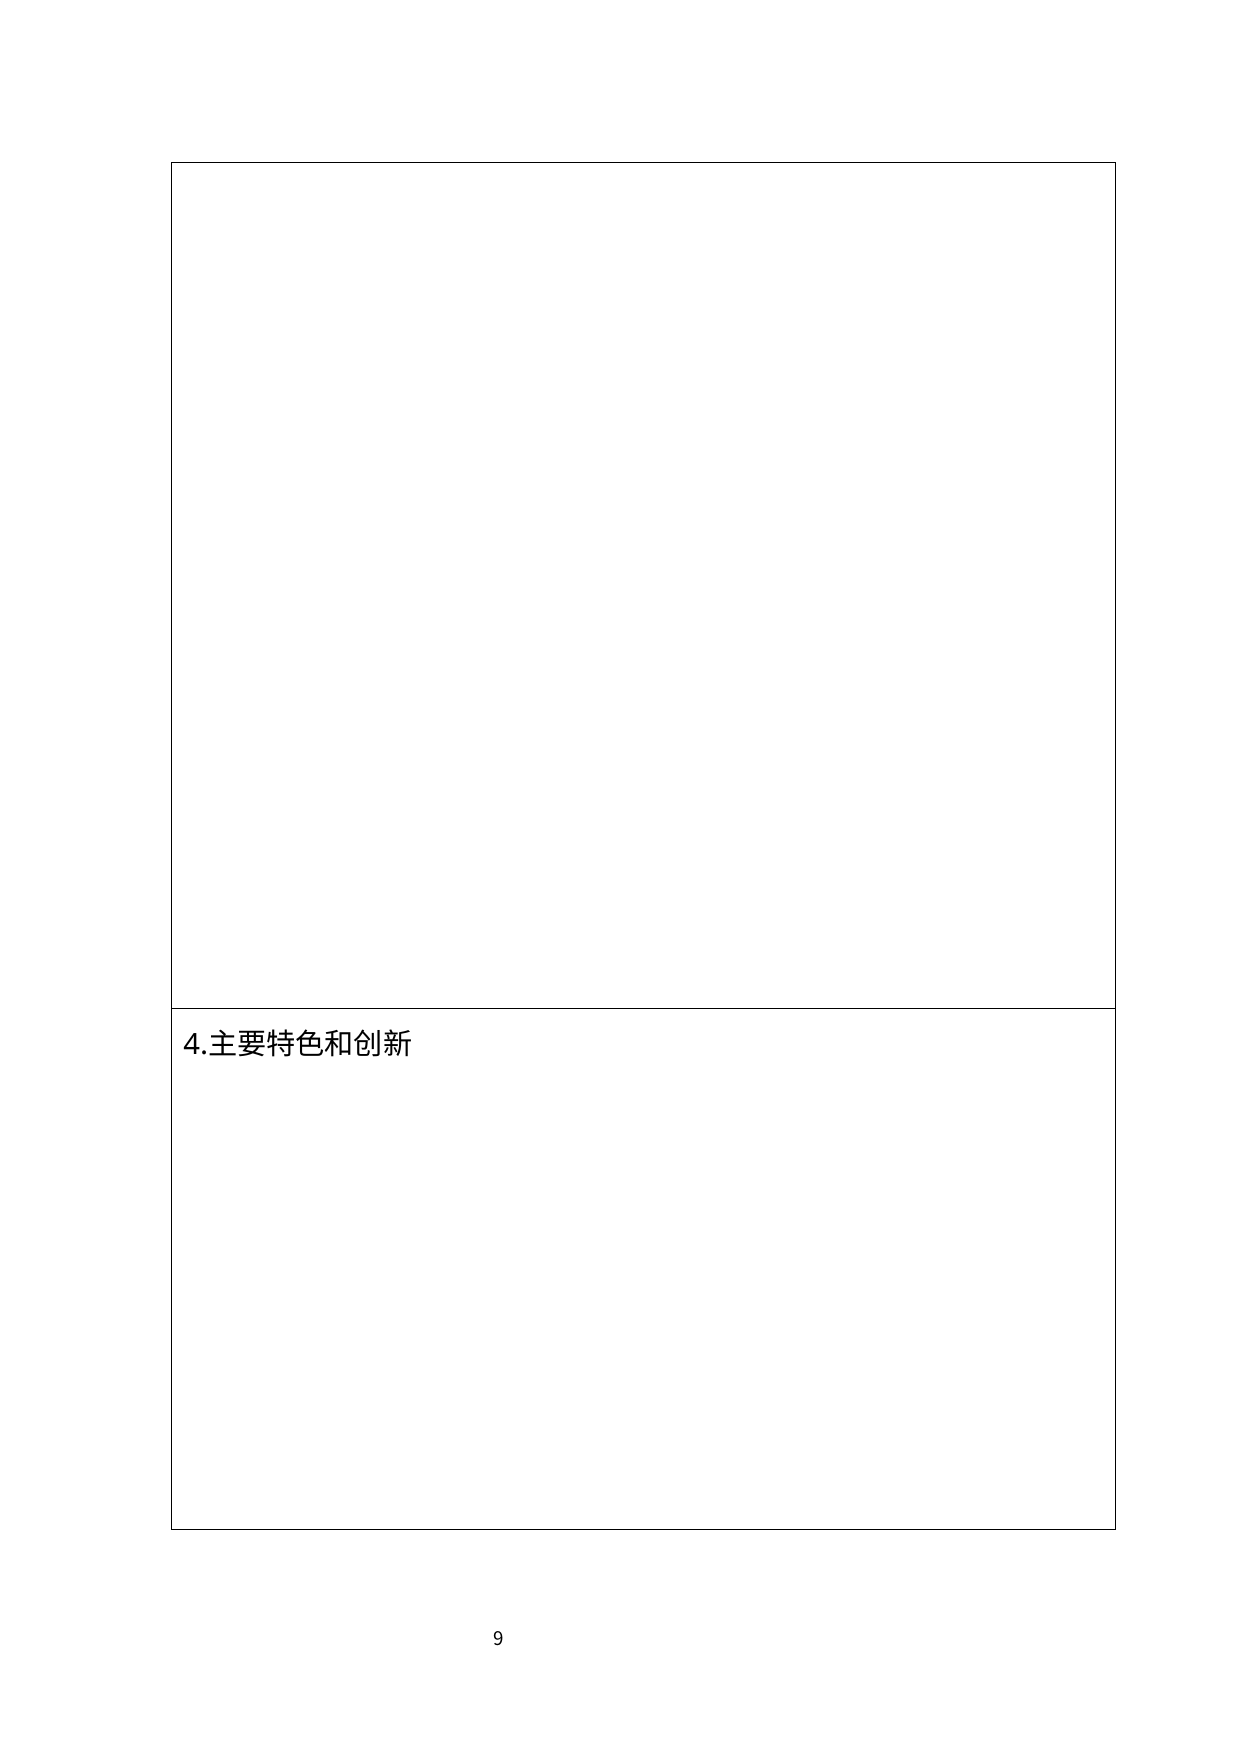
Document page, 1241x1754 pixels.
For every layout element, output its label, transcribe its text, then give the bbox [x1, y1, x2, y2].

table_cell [172, 163, 1115, 1008]
table_cell 4.主要特色和创新 [172, 1009, 1115, 1529]
